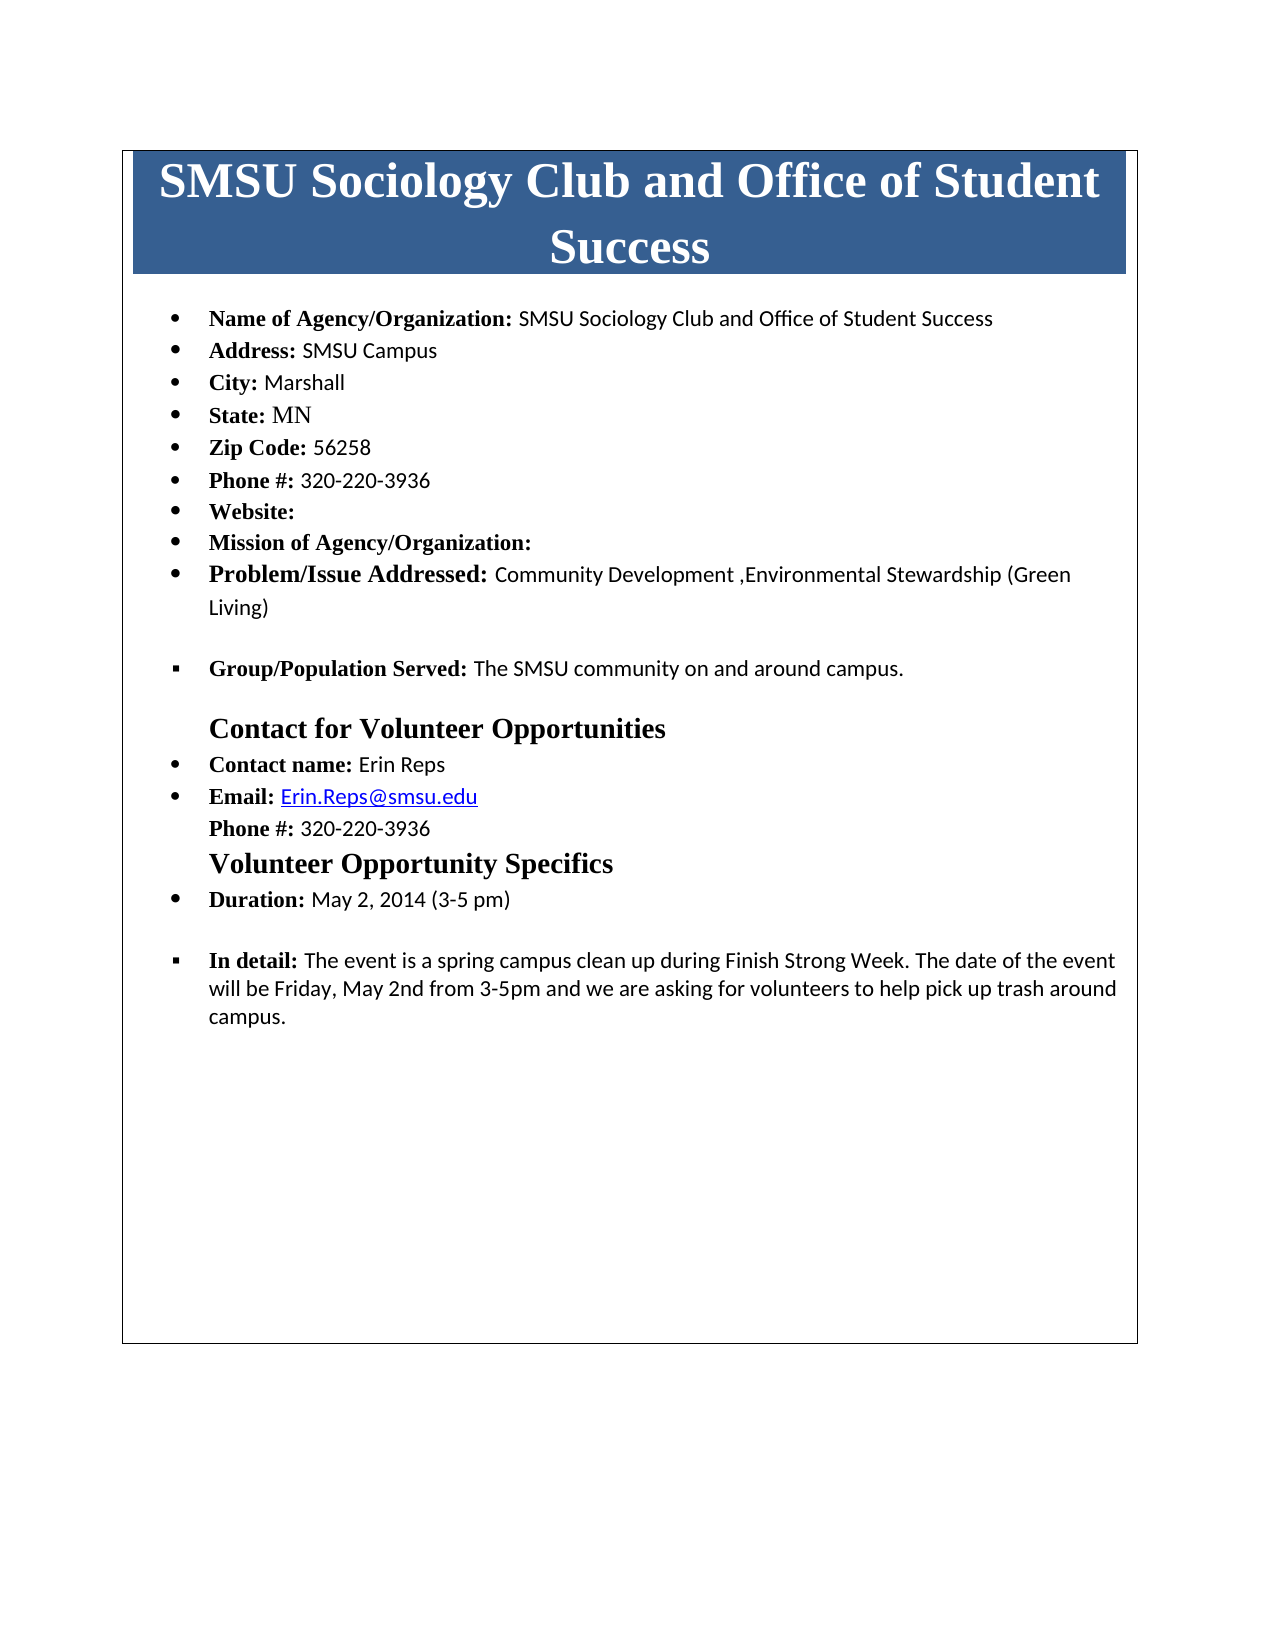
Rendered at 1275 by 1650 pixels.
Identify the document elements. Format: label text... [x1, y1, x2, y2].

table_header SMSU Sociology Club and Office of Student Success Name of Agency/Organization: SMSU Sociology Club and Office of Student Success Address: SMSU Campus City: Marshall State: MN Zip Code: 56258 Phone #: 320-220-3936 Website: Mission of Agency/Organization: Problem/Issue Addressed: Community Development ,Environmental Stewardship (Green Living) Group/Population Served: The SMSU community on and around campus. Contact for Volunteer Opportunities Contact name: Erin Reps Email: Erin.Reps@smsu.edu Phone #: 320-220-3936 Volunteer Opportunity Specifics Duration: May 2, 2014 (3-5 pm) In detail: The event is a spring campus clean up during Finish Strong Week. The date of the event will be Friday, May 2nd from 3-5pm and we are asking for volunteers to help pick up trash around campus. [123, 151, 1137, 1342]
